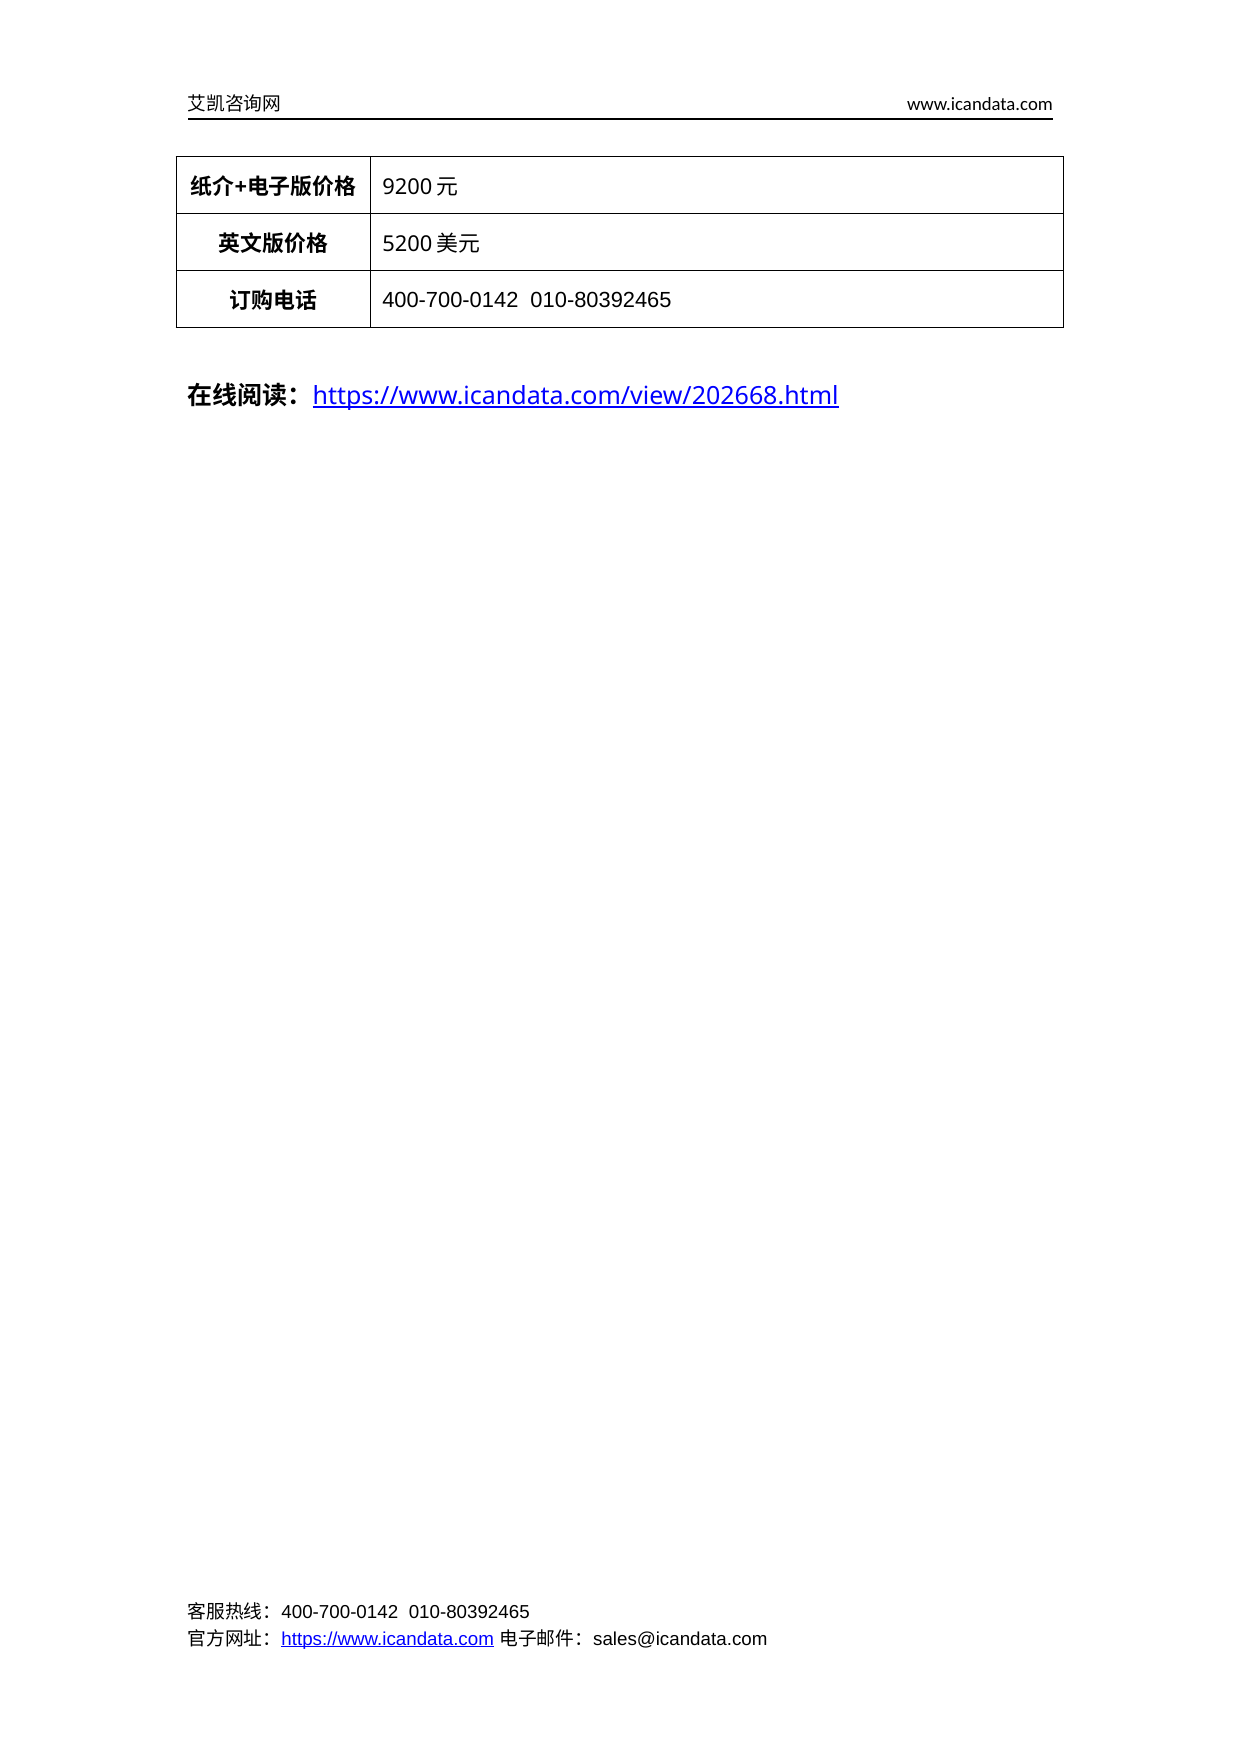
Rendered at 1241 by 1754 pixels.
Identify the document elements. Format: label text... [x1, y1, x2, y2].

table_cell 5200美元 [371, 214, 1063, 270]
table_cell 纸介+电子版价格 [177, 157, 370, 213]
table_cell 英文版价格 [177, 214, 370, 270]
table_cell 订购电话 [177, 271, 370, 327]
table_cell 9200元 [371, 157, 1063, 213]
table_cell 400-700-0142 010-80392465 [371, 271, 1063, 327]
text 在线阅读：https://www.icandata.com/view/202668.html [187, 361, 1053, 426]
